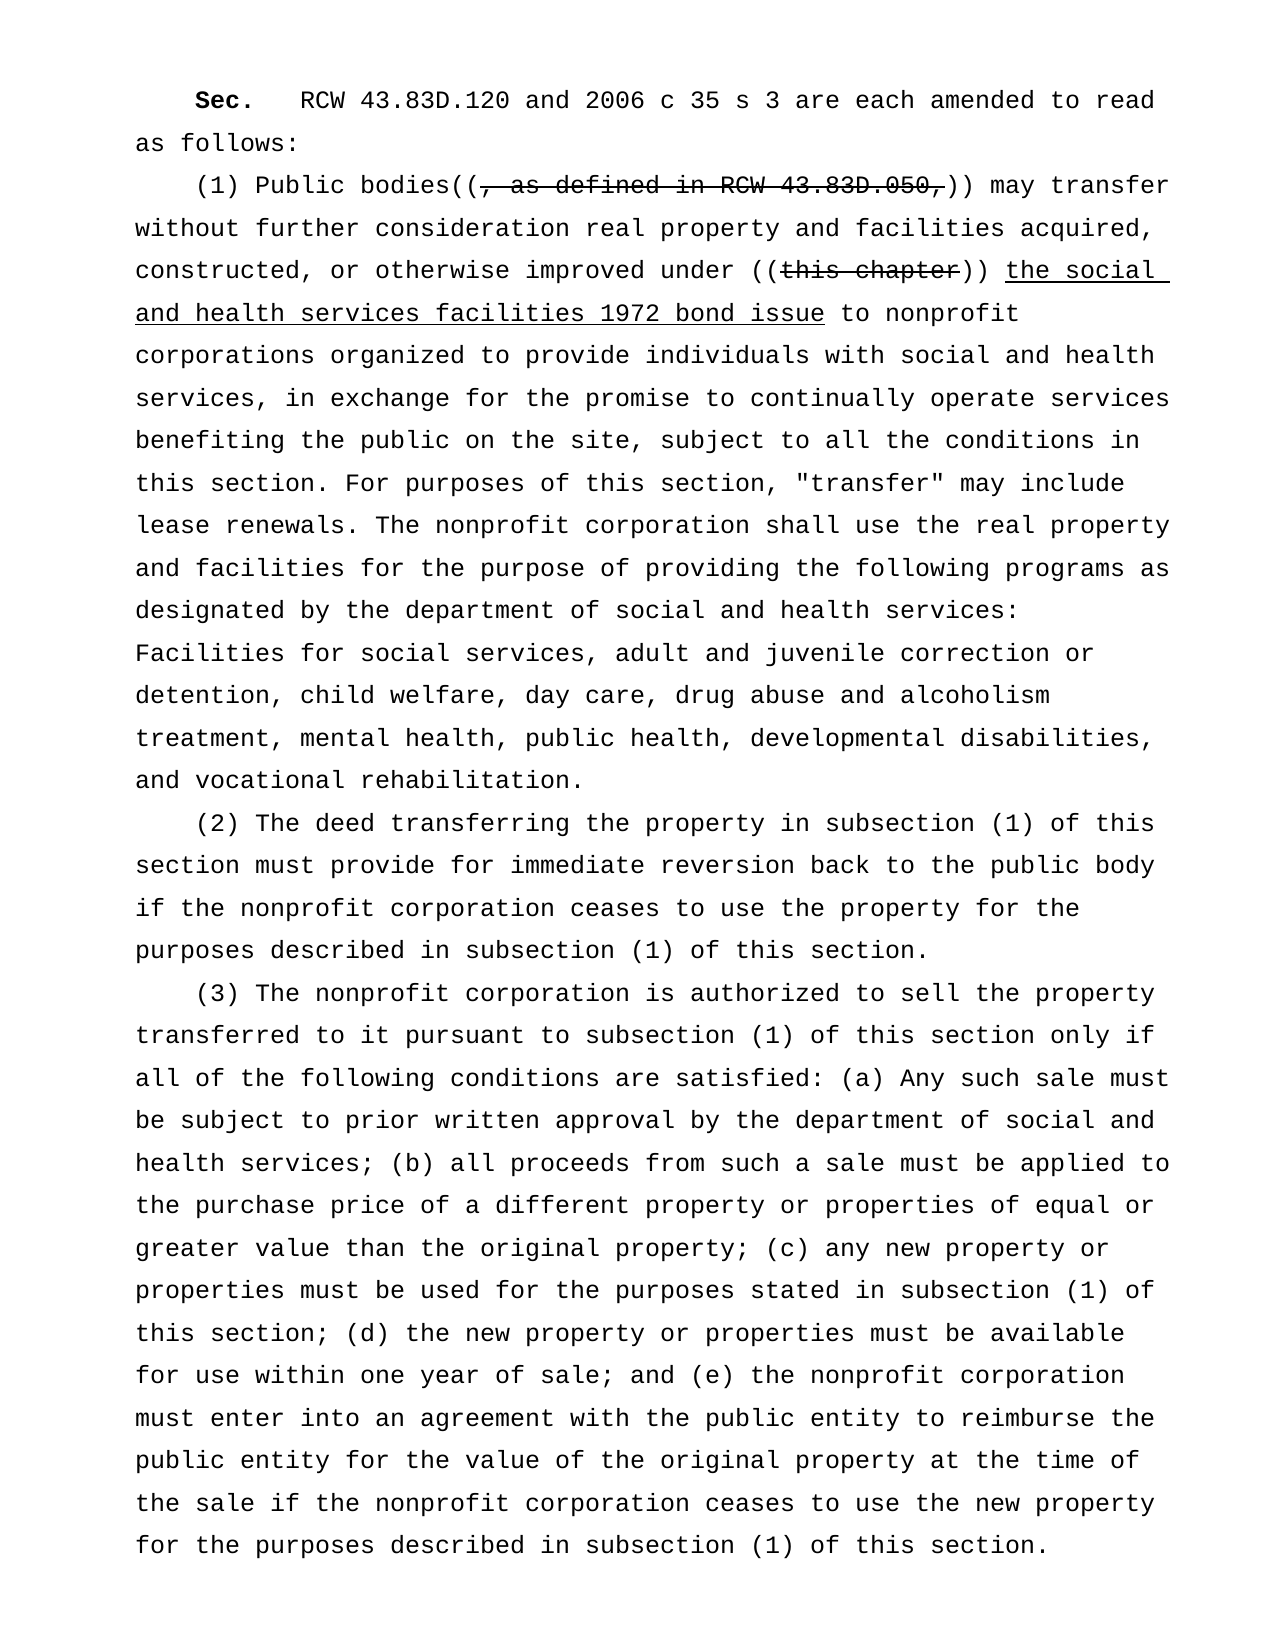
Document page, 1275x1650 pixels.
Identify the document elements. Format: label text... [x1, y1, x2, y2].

text (3) The nonprofit corporation is authorized to sell the property transferred to it pursuant to subsection (1) of this section only if all of the following conditions are satisfied: (a) Any such sale must be subject to prior written approval by the department of social and health services; (b) all proceeds from such a sale must be applied to the purchase price of a different property or properties of equal or greater value than the original property; (c) any new property or properties must be used for the purposes stated in subsection (1) of this section; (d) the new property or properties must be available for use within one year of sale; and (e) the nonprofit corporation must enter into an agreement with the public entity to reimburse the public entity for the value of the original property at the time of the sale if the nonprofit corporation ceases to use the new property for the purposes described in subsection (1) of this section. [135, 967, 1170, 1562]
text (2) The deed transferring the property in subsection (1) of this section must provide for immediate reversion back to the public body if the nonprofit corporation ceases to use the property for the purposes described in subsection (1) of this section. [135, 797, 1170, 967]
text (1) Public bodies((, as defined in RCW 43.83D.050,)) may transfer without further consideration real property and facilities acquired, constructed, or otherwise improved under ((this chapter)) the social and health services facilities 1972 bond issue to nonprofit corporations organized to provide individuals with social and health services, in exchange for the promise to continually operate services benefiting the public on the site, subject to all the conditions in this section. For purposes of this section, "transfer" may include lease renewals. The nonprofit corporation shall use the real property and facilities for the purpose of providing the following programs as designated by the department of social and health services: Facilities for social services, adult and juvenile correction or detention, child welfare, day care, drug abuse and alcoholism treatment, mental health, public health, developmental disabilities, and vocational rehabilitation. [135, 160, 1170, 797]
text Sec. RCW 43.83D.120 and 2006 c 35 s 3 are each amended to read as follows: [135, 75, 1170, 160]
